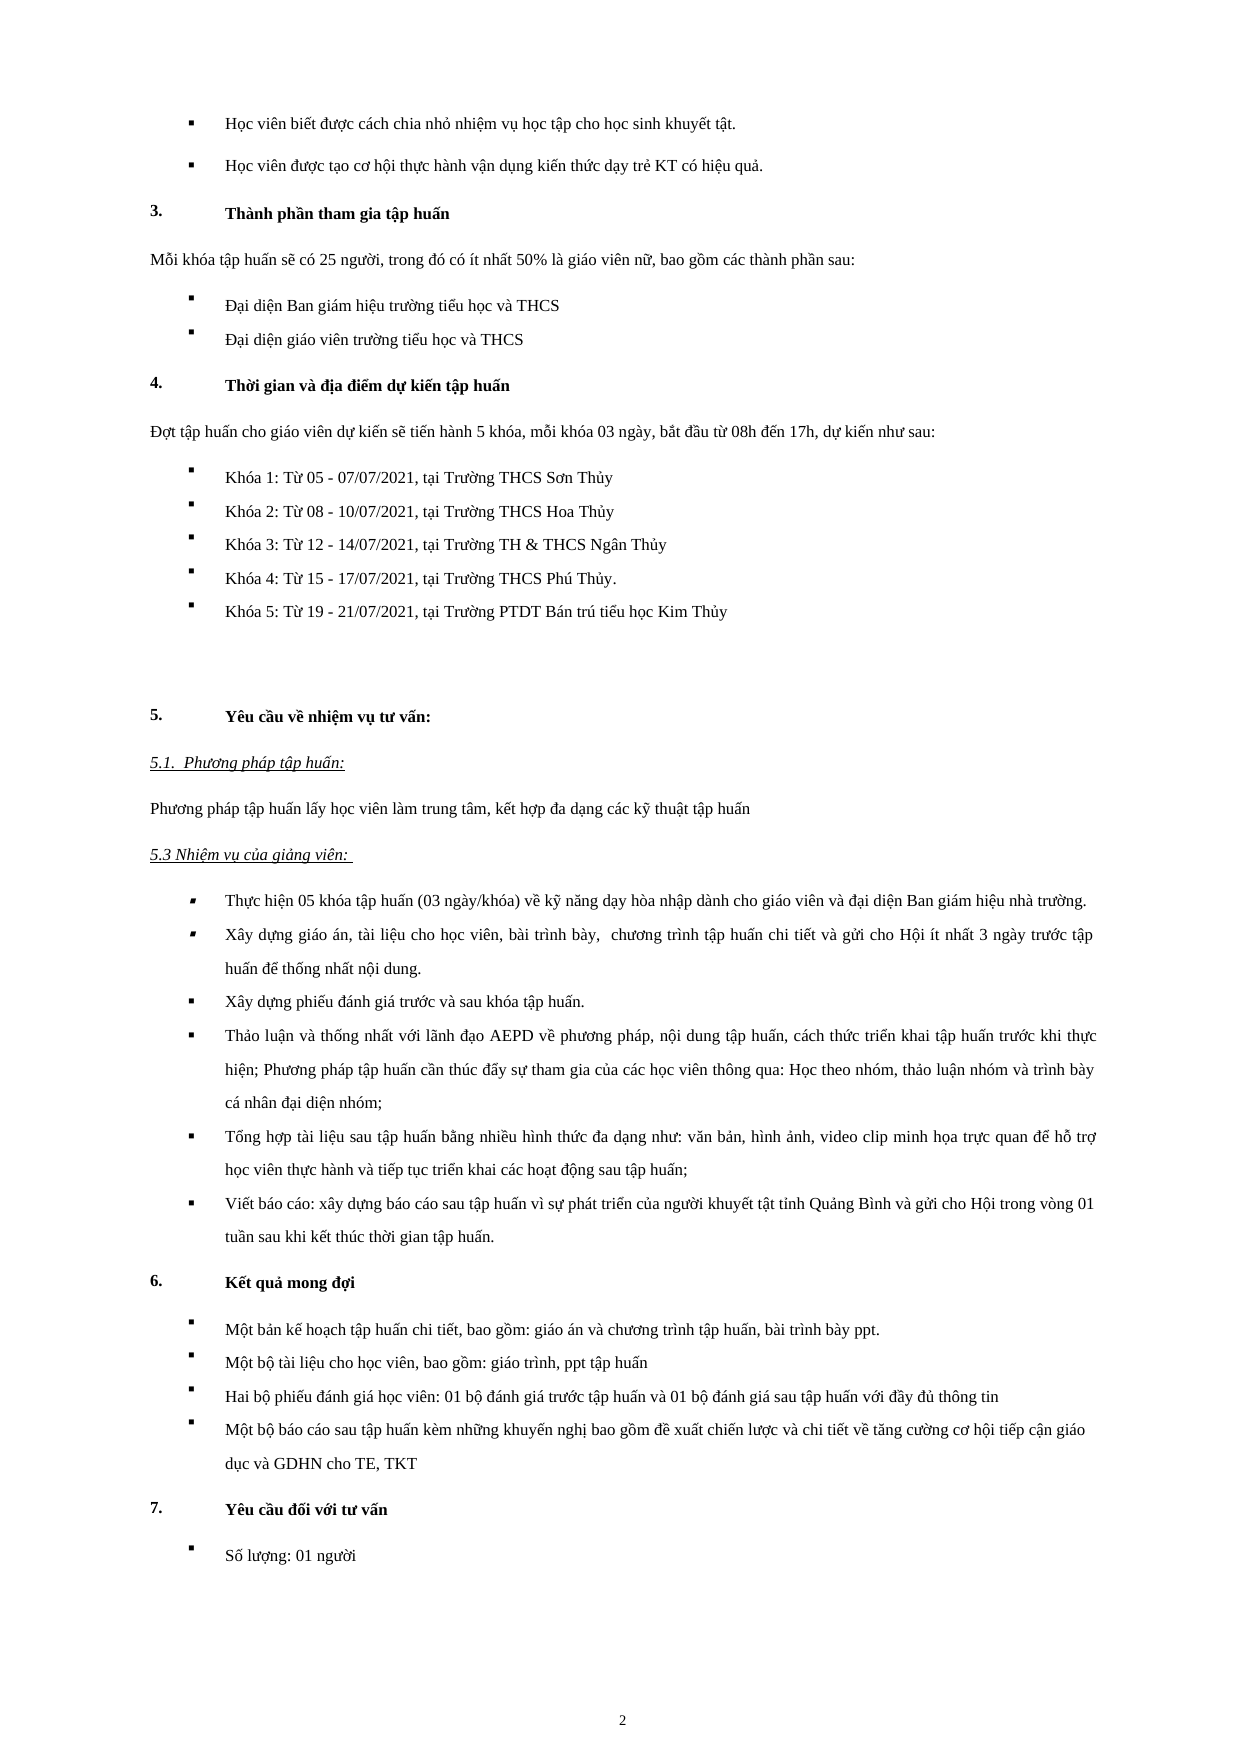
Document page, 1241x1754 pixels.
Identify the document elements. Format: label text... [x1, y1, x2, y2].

list Tổng hợp tài liệu sau tập huấn bằng nhiều hình thức đa dạng như: văn bản, hình ảnh, video clip minh họa trực quan để hỗ trợ học viên thực hành và tiếp tục triển khai các hoạt động sau tập huấn; [187, 1112, 1097, 1179]
text 5.3 Nhiệm vụ của giảng viên: [150, 831, 1097, 864]
list Thành phần tham gia tập huấn [150, 189, 1097, 223]
subtitle Kết quả mong đợi [150, 1259, 1097, 1293]
list Số lượng: 01 người [187, 1532, 1097, 1565]
text Phương pháp tập huấn lấy học viên làm trung tâm, kết hợp đa dạng các kỹ thuật tập huấn [150, 785, 1097, 818]
list Hai bộ phiếu đánh giá học viên: 01 bộ đánh giá trước tập huấn và 01 bộ đánh giá sau tập huấn với đầy đủ thông tin [187, 1372, 1097, 1406]
list Yêu cầu đối với tư vấn [150, 1486, 1097, 1519]
list Đại diện Ban giám hiệu trường tiểu học và THCS [187, 282, 1097, 315]
list Thảo luận và thống nhất với lãnh đạo AEPD về phương pháp, nội dung tập huấn, cách thức triển khai tập huấn trước khi thực hiện; Phương pháp tập huấn cần thúc đẩy sự tham gia của các học viên thông qua: Học theo nhóm, thảo luận nhóm và trình bày cá nhân đại diện nhóm; [187, 1011, 1097, 1112]
list Xây dựng phiếu đánh giá trước và sau khóa tập huấn. [187, 978, 1097, 1011]
list Khóa 5: Từ 19 - 21/07/2021, tại Trường PTDT Bán trú tiểu học Kim Thủy [187, 588, 1097, 622]
list Học viên biết được cách chia nhỏ nhiệm vụ học tập cho học sinh khuyết tật. [187, 94, 1091, 135]
text Đợt tập huấn cho giáo viên dự kiến sẽ tiến hành 5 khóa, mỗi khóa 03 ngày, bắt đầu từ 08h đến 17h, dự kiến như sau: [150, 407, 1097, 441]
list Xây dựng giáo án, tài liệu cho học viên, bài trình bày, chương trình tập huấn chi tiết và gửi cho Hội ít nhất 3 ngày trước tập huấn để thống nhất nội dung. [187, 911, 1097, 978]
list Viết báo cáo: xây dựng báo cáo sau tập huấn vì sự phát triển của người khuyết tật tỉnh Quảng Bình và gửi cho Hội trong vòng 01 tuần sau khi kết thúc thời gian tập huấn. [187, 1179, 1097, 1247]
list Khóa 1: Từ 05 - 07/07/2021, tại Trường THCS Sơn Thủy [187, 453, 1097, 487]
list Học viên được tạo cơ hội thực hành vận dụng kiến thức dạy trẻ KT có hiệu quả. [187, 135, 1091, 177]
list Khóa 3: Từ 12 - 14/07/2021, tại Trường TH & THCS Ngân Thủy [187, 521, 1097, 554]
list Khóa 2: Từ 08 - 10/07/2021, tại Trường THCS Hoa Thủy [187, 487, 1097, 521]
list Thực hiện 05 khóa tập huấn (03 ngày/khóa) về kỹ năng dạy hòa nhập dành cho giáo viên và đại diện Ban giám hiệu nhà trường. [187, 877, 1097, 911]
list Đại diện giáo viên trường tiểu học và THCS [187, 315, 1097, 349]
list Thời gian và địa điểm dự kiến tập huấn [150, 361, 1097, 395]
list Một bộ báo cáo sau tập huấn kèm những khuyến nghị bao gồm đề xuất chiến lược và chi tiết về tăng cường cơ hội tiếp cận giáo dục và GDHN cho TE, TKT [187, 1406, 1097, 1473]
subtitle Yêu cầu về nhiệm vụ tư vấn: [150, 693, 1097, 726]
list Một bộ tài liệu cho học viên, bao gồm: giáo trình, ppt tập huấn [187, 1339, 1097, 1372]
list Một bản kế hoạch tập huấn chi tiết, bao gồm: giáo án và chương trình tập huấn, bài trình bày ppt. [187, 1305, 1097, 1339]
text 5.1. Phương pháp tập huấn: [150, 739, 1097, 772]
list Khóa 4: Từ 15 - 17/07/2021, tại Trường THCS Phú Thủy. [187, 554, 1097, 588]
text Mỗi khóa tập huấn sẽ có 25 người, trong đó có ít nhất 50% là giáo viên nữ, bao gồm các thành phần sau: [150, 236, 1097, 269]
